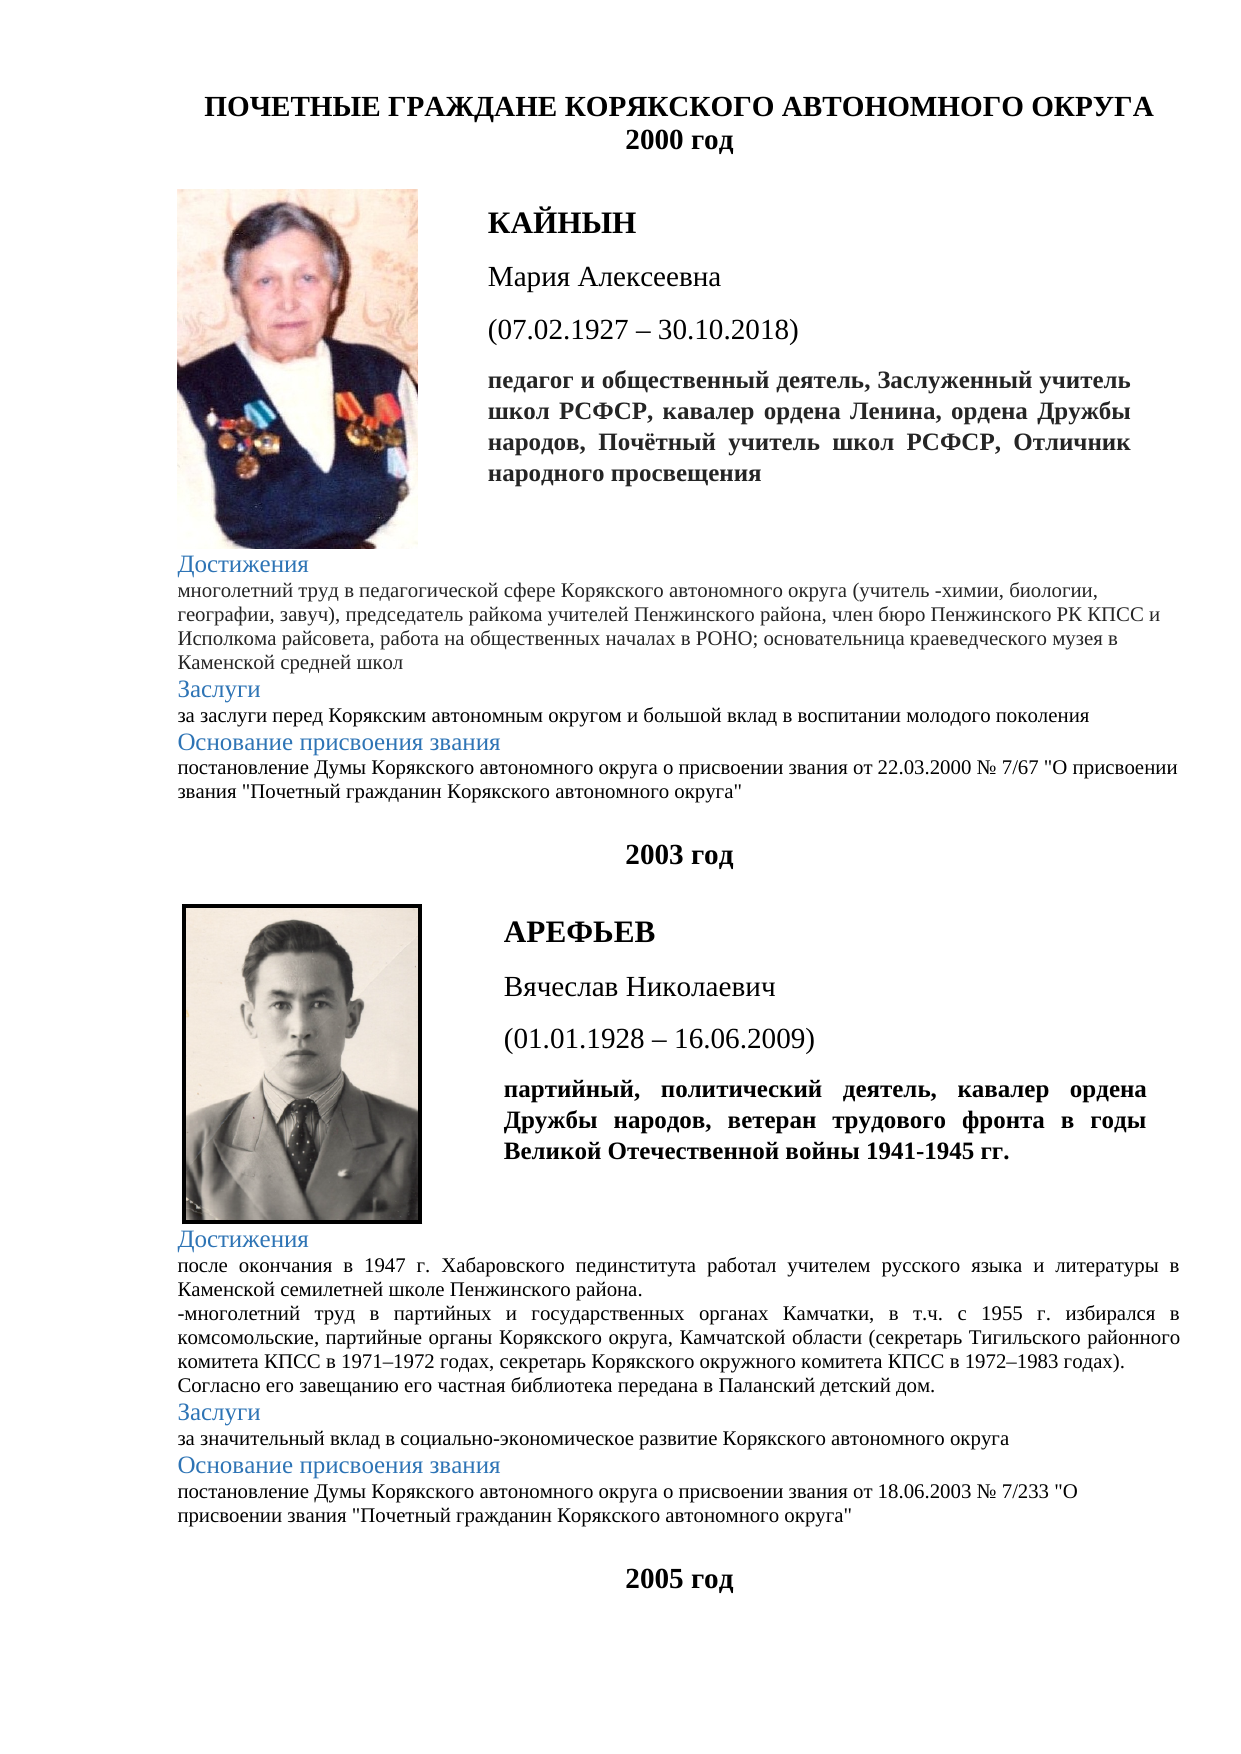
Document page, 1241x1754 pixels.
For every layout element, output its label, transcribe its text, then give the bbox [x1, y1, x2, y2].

subtitle Достижения [177, 1224, 1181, 1253]
subtitle Заслуги [177, 674, 1181, 702]
text Согласно его завещанию его частная библиотека передана в Паланский детский дом. [177, 1373, 1181, 1397]
subtitle Достижения [177, 549, 1181, 577]
subtitle Заслуги [177, 1397, 1181, 1426]
text -многолетний труд в партийных и государственных органах Камчатки, в т.ч. с 1955 г. избирался в комсомольские, партийные органы Корякского округа, Камчатской области (секретарь Тигильского районного комитета КПСС в 1971–1972 годах, секретарь Корякского окружного комитета КПСС в 1972–1983 годах). [177, 1301, 1181, 1373]
text 2003 год [177, 837, 1181, 871]
text за значительный вклад в социально-экономическое развитие Корякского автономного округа [177, 1426, 1181, 1450]
subtitle Основание присвоения звания [177, 727, 1181, 755]
picture [186, 908, 418, 1220]
text за заслуги перед Корякским автономным округом и большой вклад в воспитании молодого поколения [177, 702, 1181, 727]
text 2000 год [177, 122, 1181, 156]
text после окончания в 1947 г. Хабаровского пединститута работал учителем русского языка и литературы в Каменской семилетней школе Пенжинского района. [177, 1253, 1181, 1301]
picture [177, 189, 418, 549]
text постановление Думы Корякского автономного округа о присвоении звания от 18.06.2003 № 7/233 "О присвоении звания "Почетный гражданин Корякского автономного округа" [177, 1479, 1181, 1527]
text постановление Думы Корякского автономного округа о присвоении звания от 22.03.2000 № 7/67 "О присвоении звания "Почетный гражданин Корякского автономного округа" [177, 755, 1181, 803]
text многолетний труд в педагогической сфере Корякского автономного округа (учитель -химии, биологии, географии, завуч), председатель райкома учителей Пенжинского района, член бюро Пенжинского РК КПСС и Исполкома райсовета, работа на общественных началах в РОНО; основательница краеведческого музея в Каменской средней школ [177, 577, 1181, 674]
text 2005 год [177, 1561, 1181, 1594]
subtitle Основание присвоения звания [177, 1450, 1181, 1479]
text ПОЧЕТНЫЕ ГРАЖДАНЕ КОРЯКСКОГО АВТОНОМНОГО ОКРУГА [177, 89, 1181, 122]
